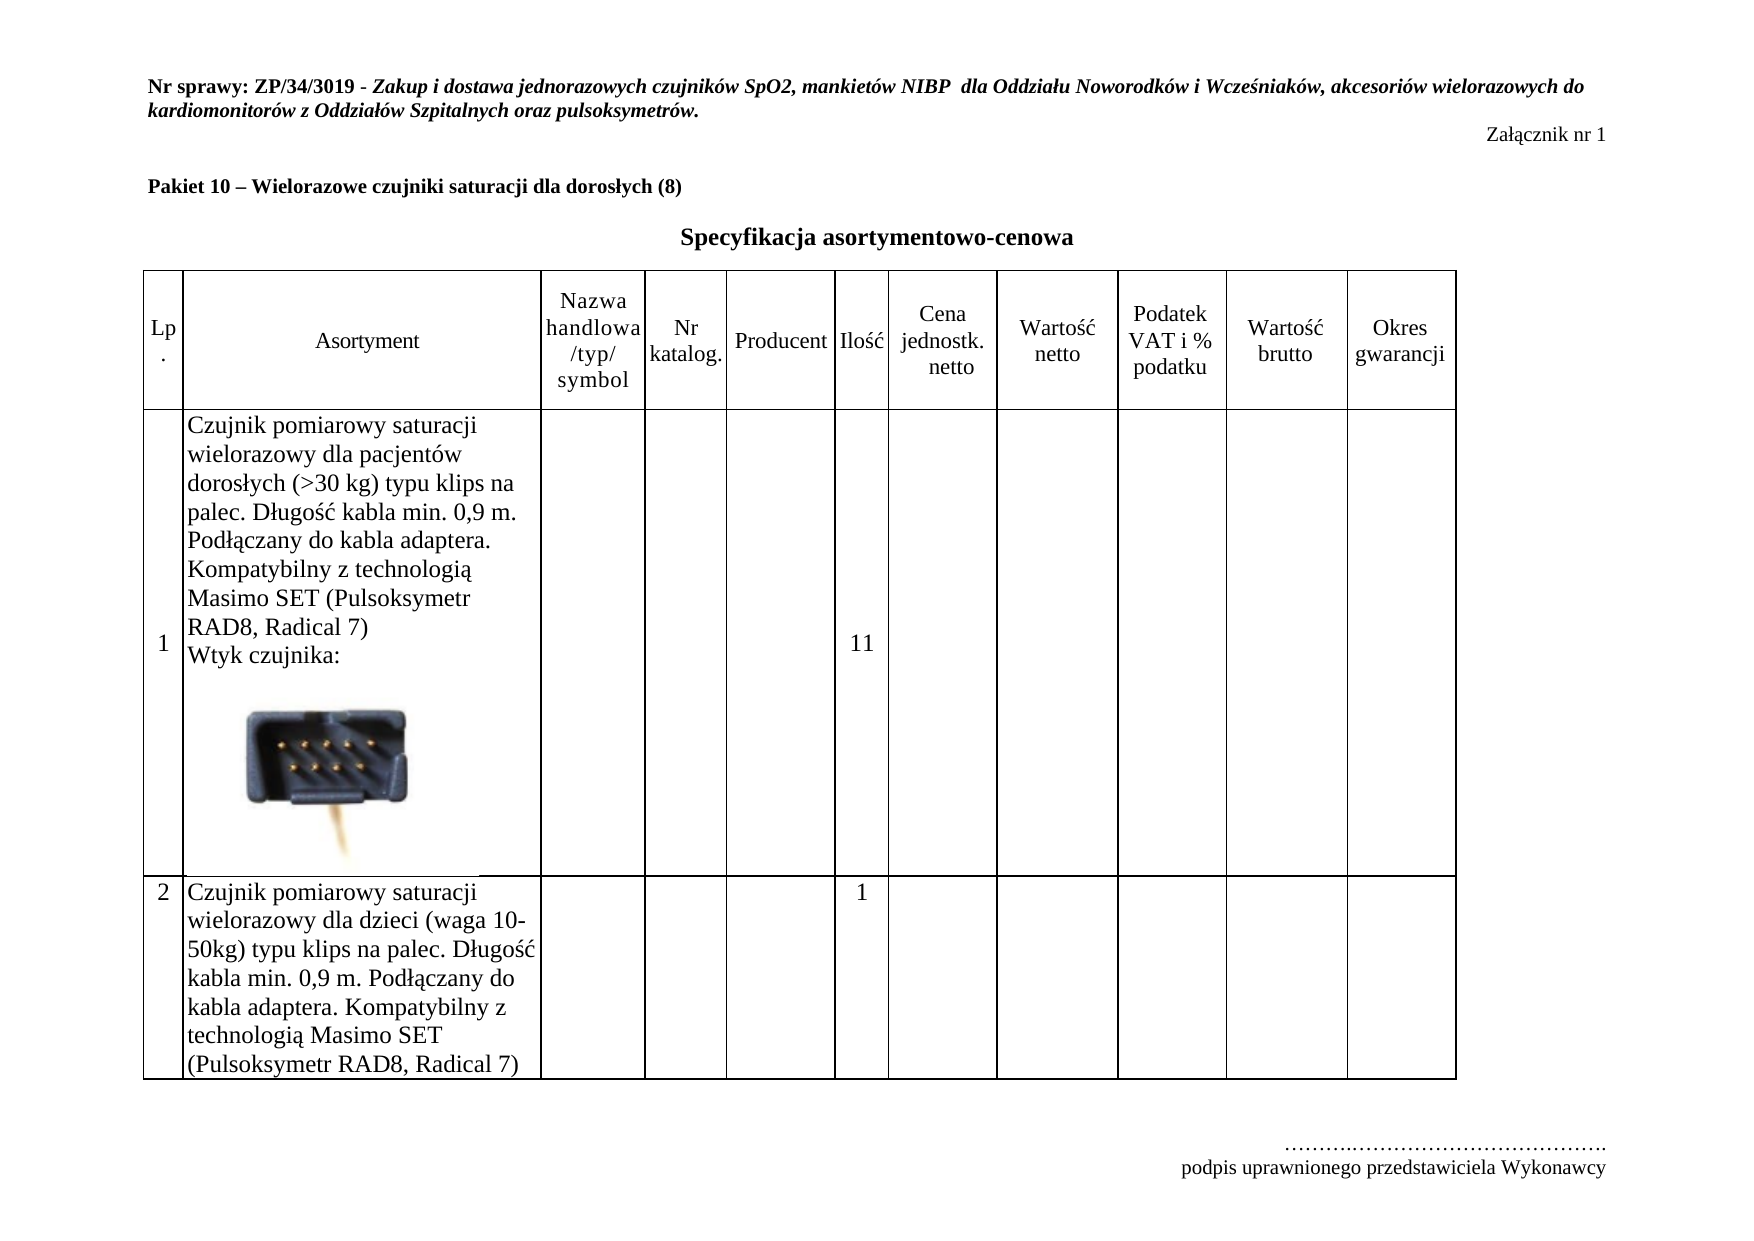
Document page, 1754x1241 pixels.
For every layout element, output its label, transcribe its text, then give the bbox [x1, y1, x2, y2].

table_header Ilość [836, 271, 888, 409]
table_cell [889, 877, 996, 1078]
table_header Producent [727, 271, 834, 409]
table_header Lp. [144, 271, 182, 409]
table_cell [1348, 877, 1455, 1078]
table_cell [542, 877, 644, 1078]
table_cell [727, 410, 834, 875]
table_cell [727, 877, 834, 1078]
table_cell [998, 877, 1117, 1078]
table_header Podatek VAT i % podatku [1119, 271, 1226, 409]
table_cell [1348, 410, 1455, 875]
table_cell [646, 410, 726, 875]
table_cell 1 [144, 410, 182, 875]
text Pakiet 10 – Wielorazowe czujniki saturacji dla dorosłych (8) [148, 174, 1606, 198]
table_header Wartość brutto [1227, 271, 1347, 409]
table_cell [998, 410, 1117, 875]
table_cell [1227, 410, 1347, 875]
table_cell 1 [836, 877, 888, 1078]
table_cell [1119, 410, 1226, 875]
table_cell [889, 410, 996, 875]
picture [187, 669, 480, 876]
table_header Nazwa handlowa /typ/ symbol [542, 271, 644, 409]
table_cell Czujnik pomiarowy saturacji wielorazowy dla pacjentów dorosłych (>30 kg) typu klips na palec. Długość kabla min. 0,9 m. Podłączany do kabla adaptera. Kompatybilny z technologią Masimo SET (Pulsoksymetr RAD8, Radical 7) Wtyk czujnika: [184, 410, 540, 875]
table_cell 11 [836, 410, 888, 875]
text Specyfikacja asortymentowo-cenowa [148, 222, 1606, 251]
table_header Wartość netto [998, 271, 1117, 409]
table_header Cena jednostk. netto [889, 271, 996, 409]
table_cell [542, 410, 644, 875]
table_cell [1119, 877, 1226, 1078]
table_header Asortyment [184, 271, 540, 409]
table_cell [646, 877, 726, 1078]
table_header Okres gwarancji [1348, 271, 1455, 409]
table_header Nr katalog. [646, 271, 726, 409]
table_cell [1227, 877, 1347, 1078]
table_cell 2 [144, 877, 182, 1078]
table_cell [184, 877, 540, 1078]
